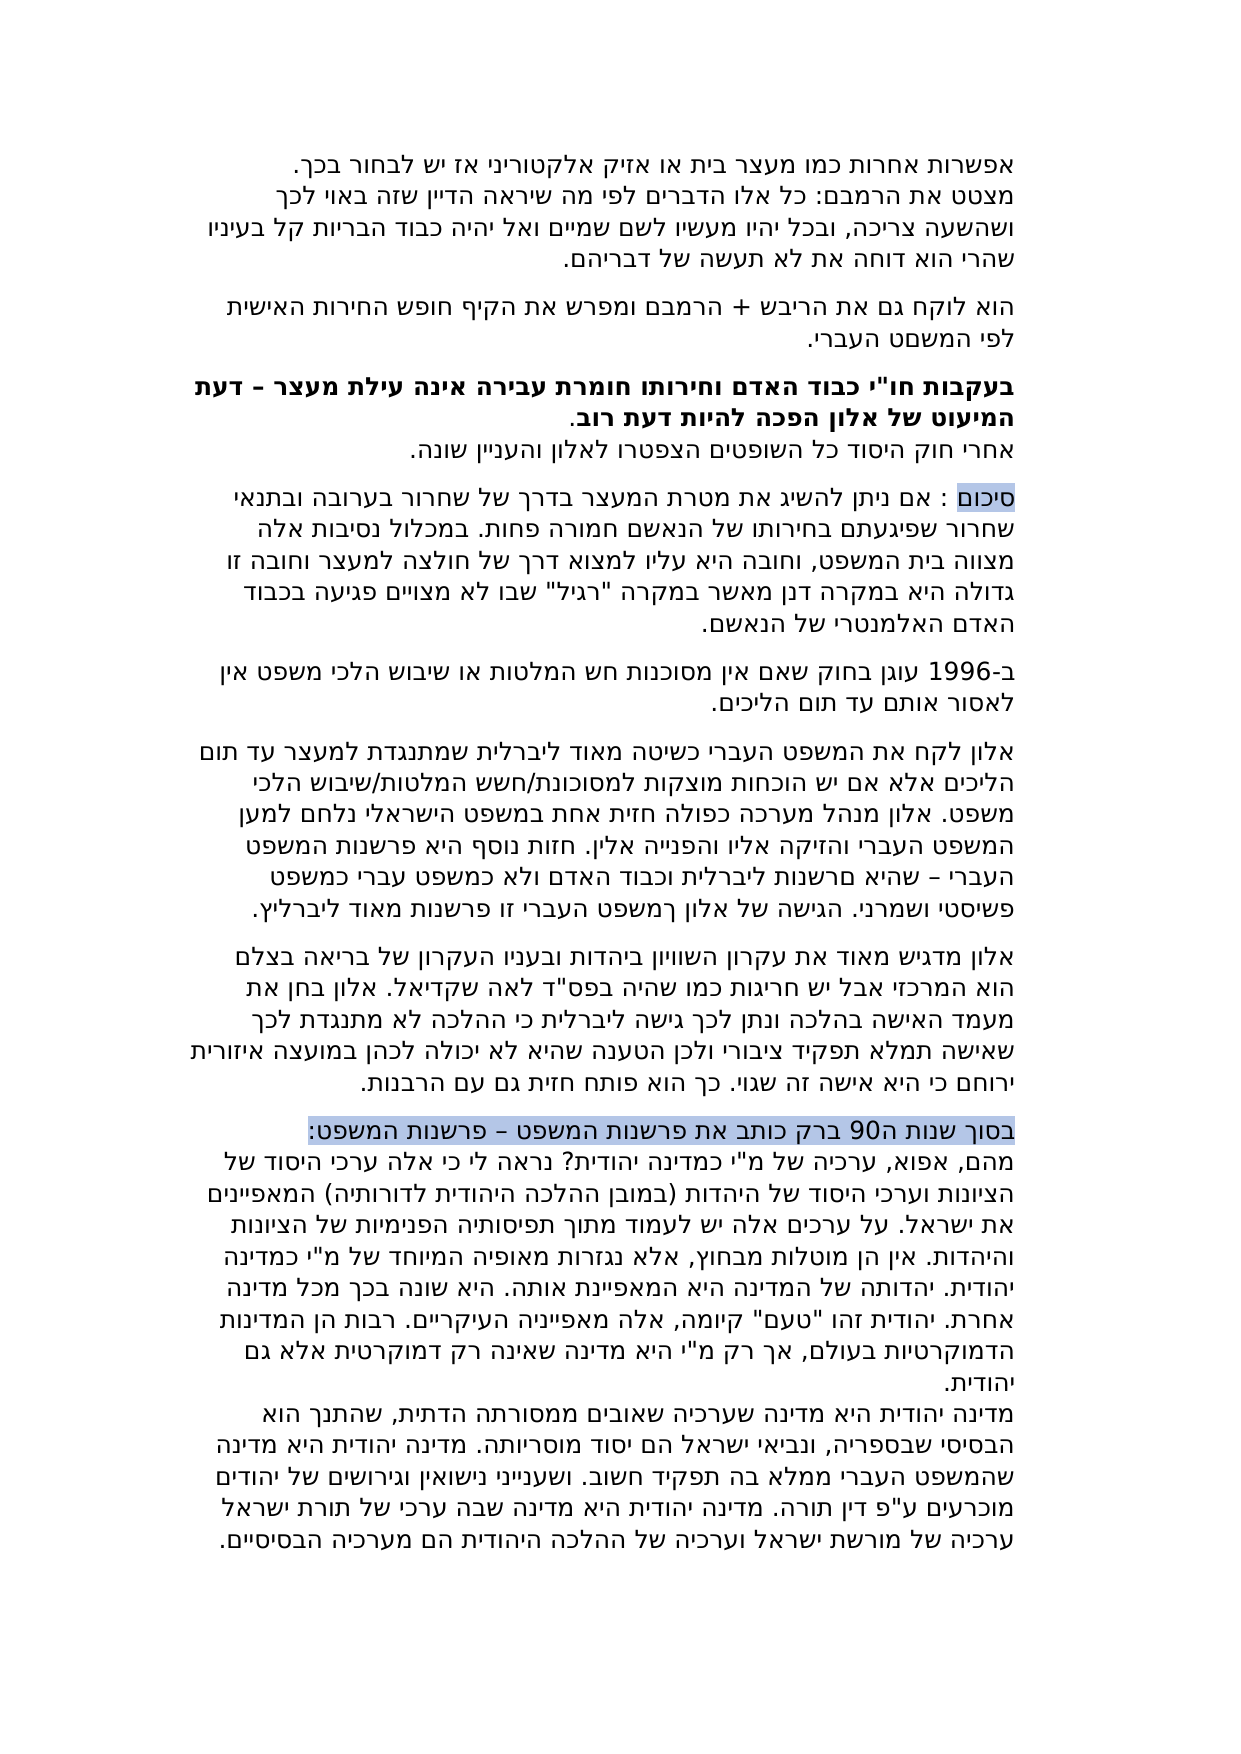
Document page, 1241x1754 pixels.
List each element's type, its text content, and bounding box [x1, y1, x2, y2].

text הוא לוקח גם את הריבש + הרמבם ומפרש את הקיף חופש החירות האישית לפי המשםט העברי. [187, 292, 1015, 353]
text אלון מדגיש מאוד את עקרון השוויון ביהדות ובעניו העקרון של בריאה בצלם הוא המרכזי אבל יש חריגות כמו שהיה בפס"ד לאה שקדיאל. אלון בחן את מעמד האישה בהלכה ונתן לכך גישה ליברלית כי ההלכה לא מתנגדת לכך שאישה תמלא תפקיד ציבורי ולכן הטענה שהיא לא יכולה לכהן במועצה איזורית ירוחם כי היא אישה זה שגוי. כך הוא פותח חזית גם עם הרבנות. [187, 942, 1015, 1097]
text סיכום : אם ניתן להשיג את מטרת המעצר בדרך של שחרור בערובה ובתנאי שחרור שפיגעתם בחירותו של הנאשם חמורה פחות. במכלול נסיבות אלה מצווה בית המשפט, וחובה היא עליו למצוא דרך של חולצה למעצר וחובה זו גדולה היא במקרה דנן מאשר במקרה "רגיל" שבו לא מצויים פגיעה בכבוד האדם האלמנטרי של הנאשם. [187, 483, 1015, 638]
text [187, 150, 1015, 273]
text בסוך שנות ה90 ברק כותב את פרשנות המשפט – פרשנות המשפט: מהם, אפוא, ערכיה של מ"י כמדינה יהודית? נראה לי כי אלה ערכי היסוד של הציונות וערכי היסוד של היהדות (במובן ההלכה היהודית לדורותיה) המאפיינים את ישראל. על ערכים אלה יש לעמוד מתוך תפיסותיה הפנימיות של הציונות והיהדות. אין הן מוטלות מבחוץ, אלא נגזרות מאופיה המיוחד של מ"י כמדינה יהודית. יהדותה של המדינה היא המאפיינת אותה. היא שונה בכך מכל מדינה אחרת. יהודית זהו "טעם" קיומה, אלה מאפייניה העיקריים. רבות הן המדינות הדמוקרטיות בעולם, אך רק מ"י היא מדינה שאינה רק דמוקרטית אלא גם יהודית. מדינה יהודית היא מדינה שערכיה שאובים ממסורתה הדתית, שהתנך הוא הבסיסי שבספריה, ונביאי ישראל הם יסוד מוסריותה. מדינה יהודית היא מדינה שהמשפט העברי ממלא בה תפקיד חשוב. ושענייני נישואין וגירושים של יהודים מוכרעים ע"פ דין תורה. מדינה יהודית היא מדינה שבה ערכי של תורת ישראל ערכיה של מורשת ישראל וערכיה של ההלכה היהודית הם מערכיה הבסיסיים. [187, 1116, 1015, 1554]
text ב-1996 עוגן בחוק שאם אין מסוכנות חש המלטות או שיבוש הלכי משפט אין לאסור אותם עד תום הליכים. [187, 657, 1015, 718]
text אלון לקח את המשפט העברי כשיטה מאוד ליברלית שמתנגדת למעצר עד תום הליכים אלא אם יש הוכחות מוצקות למסוכונת/חשש המלטות/שיבוש הלכי משפט. אלון מנהל מערכה כפולה חזית אחת במשפט הישראלי נלחם למען המשפט העברי והזיקה אליו והפנייה אלין. חזות נוסף היא פרשנות המשפט העברי – שהיא םרשנות ליברלית וכבוד האדם ולא כמשפט עברי כמשפט פשיסטי ושמרני. הגישה של אלון ךמשפט העברי זו פרשנות מאוד ליברליץ. [187, 737, 1015, 923]
text בעקבות חו"י כבוד האדם וחירותו חומרת עבירה אינה עילת מעצר – דעת המיעוט של אלון הפכה להיות דעת רוב. אחרי חוק היסוד כל השופטים הצפטרו לאלון והעניין שונה. [187, 372, 1015, 464]
